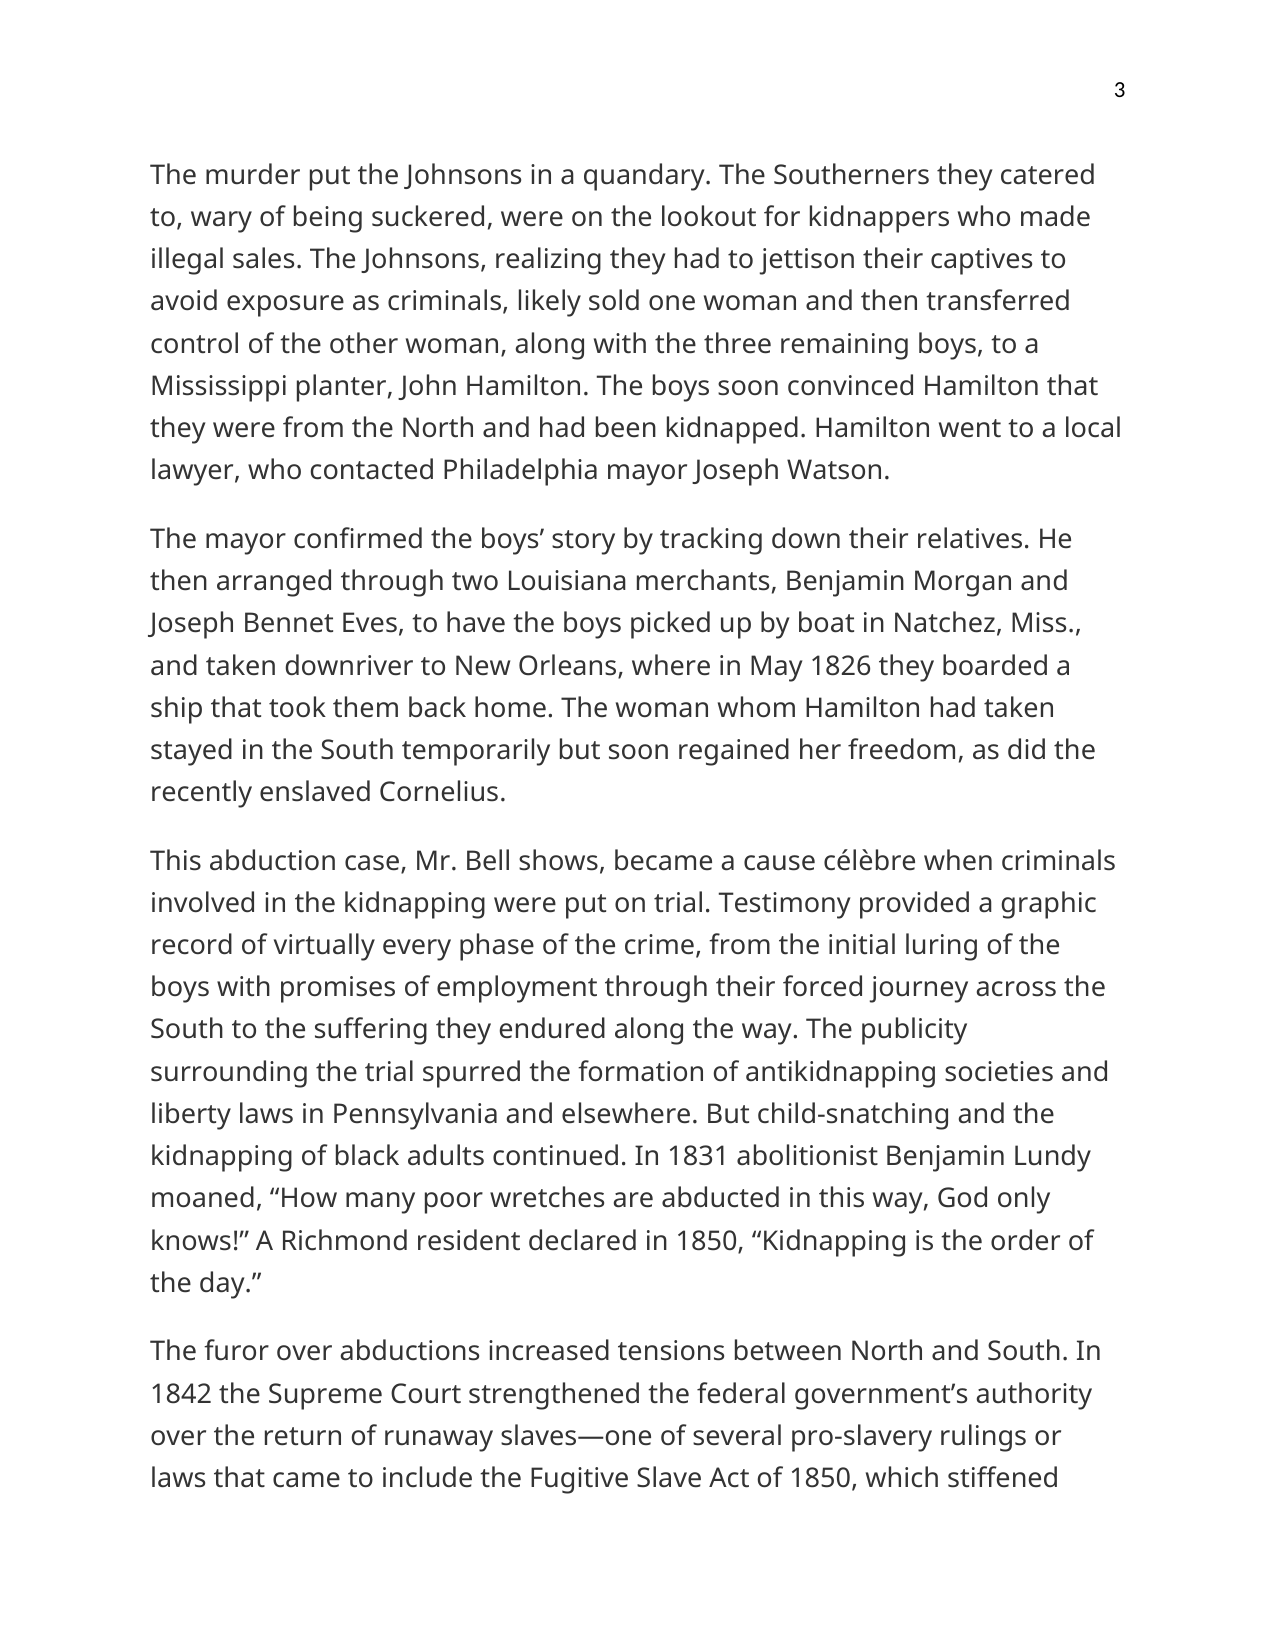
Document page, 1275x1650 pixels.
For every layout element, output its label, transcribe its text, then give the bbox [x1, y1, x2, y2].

text The mayor confirmed the boys’ story by tracking down their relatives. He then arranged through two Louisiana merchants, Benjamin Morgan and Joseph Bennet Eves, to have the boys picked up by boat in Natchez, Miss., and taken downriver to New Orleans, where in May 1826 they boarded a ship that took them back home. The woman whom Hamilton had taken stayed in the South temporarily but soon regained her freedom, as did the recently enslaved Cornelius. [150, 514, 1125, 809]
text The murder put the Johnsons in a quandary. The Southerners they catered to, wary of being suckered, were on the lookout for kidnappers who made illegal sales. The Johnsons, realizing they had to jettison their captives to avoid exposure as criminals, likely sold one woman and then transferred control of the other woman, along with the three remaining boys, to a Mississippi planter, John Hamilton. The boys soon convinced Hamilton that they were from the North and had been kidnapped. Hamilton went to a local lawyer, who contacted Philadelphia mayor Joseph Watson. [150, 150, 1125, 487]
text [150, 1327, 1125, 1495]
text This abduction case, Mr. Bell shows, became a cause célèbre when criminals involved in the kidnapping were put on trial. Testimony provided a graphic record of virtually every phase of the crime, from the initial luring of the boys with promises of employment through their forced journey across the South to the suffering they endured along the way. The publicity surrounding the trial spurred the formation of antikidnapping societies and liberty laws in Pennsylvania and elsewhere. But child-snatching and the kidnapping of black adults continued. In 1831 abolitionist Benjamin Lundy moaned, “How many poor wretches are abducted in this way, God only knows!” A Richmond resident declared in 1850, “Kidnapping is the order of the day.” [150, 836, 1125, 1300]
